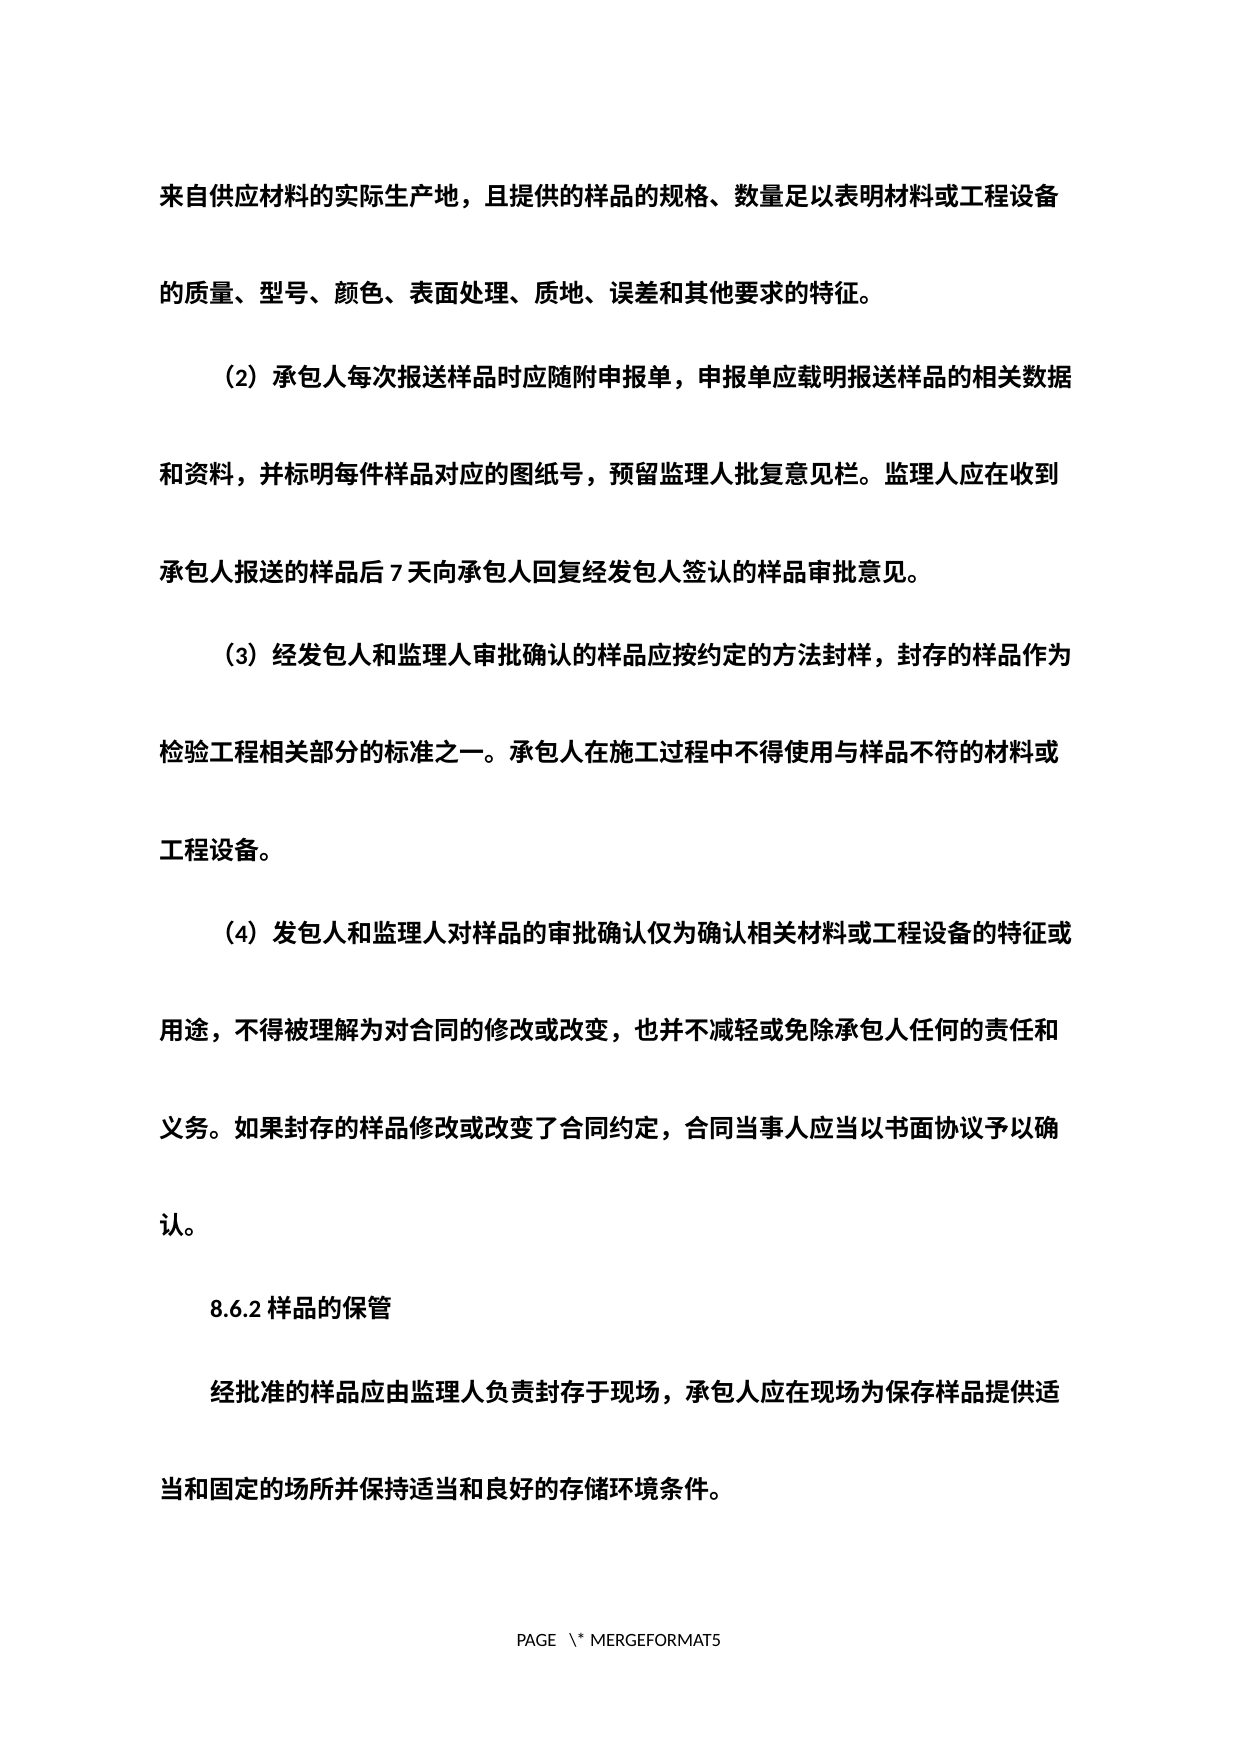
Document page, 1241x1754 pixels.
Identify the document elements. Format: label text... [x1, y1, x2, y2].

text 8.6.2 样品的保管 [159, 1274, 1078, 1339]
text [159, 162, 1078, 324]
text （2）承包人每次报送样品时应随附申报单，申报单应载明报送样品的相关数据和资料，并标明每件样品对应的图纸号，预留监理人批复意见栏。监理人应在收到承包人报送的样品后7天向承包人回复经发包人签认的样品审批意见。 [159, 343, 1078, 603]
text （4）发包人和监理人对样品的审批确认仅为确认相关材料或工程设备的特征或用途，不得被理解为对合同的修改或改变，也并不减轻或免除承包人任何的责任和义务。如果封存的样品修改或改变了合同约定，合同当事人应当以书面协议予以确认。 [159, 899, 1078, 1256]
text （3）经发包人和监理人审批确认的样品应按约定的方法封样，封存的样品作为检验工程相关部分的标准之一。承包人在施工过程中不得使用与样品不符的材料或工程设备。 [159, 621, 1078, 881]
text 经批准的样品应由监理人负责封存于现场，承包人应在现场为保存样品提供适当和固定的场所并保持适当和良好的存储环境条件。 [159, 1358, 1078, 1520]
